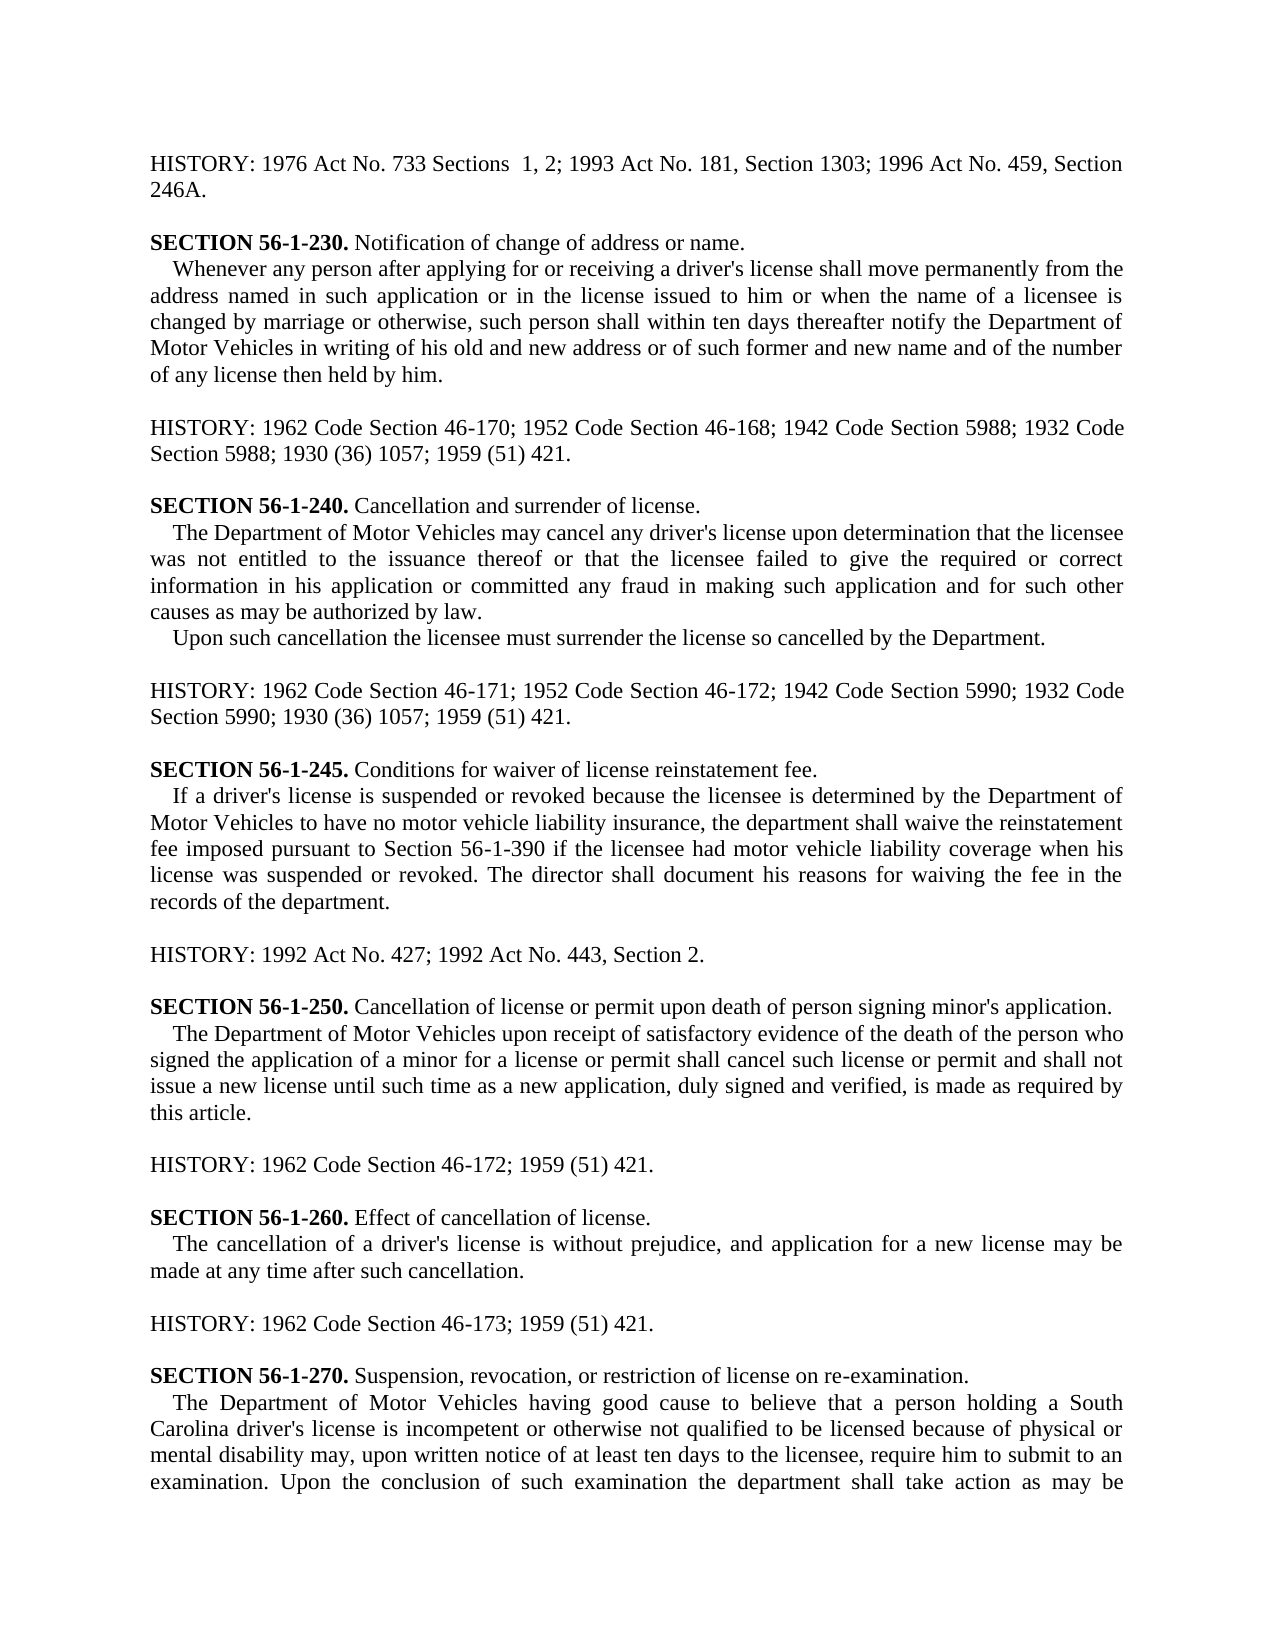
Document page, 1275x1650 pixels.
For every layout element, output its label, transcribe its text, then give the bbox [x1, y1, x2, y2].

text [150, 1389, 1125, 1494]
text SECTION 56-1-230. Notification of change of address or name. [150, 229, 1125, 255]
text HISTORY: 1962 Code Section 46-170; 1952 Code Section 46-168; 1942 Code Section 5988; 1932 Code Section 5988; 1930 (36) 1057; 1959 (51) 421. [150, 413, 1125, 466]
text HISTORY: 1976 Act No. 733 Sections 1, 2; 1993 Act No. 181, Section 1303; 1996 Act No. 459, Section 246A. [150, 150, 1125, 203]
text HISTORY: 1992 Act No. 427; 1992 Act No. 443, Section 2. [150, 941, 1125, 967]
text If a driver's license is suspended or revoked because the licensee is determined by the Department of Motor Vehicles to have no motor vehicle liability insurance, the department shall waive the reinstatement fee imposed pursuant to Section 56-1-390 if the licensee had motor vehicle liability coverage when his license was suspended or revoked. The director shall document his reasons for waiving the fee in the records of the department. [150, 782, 1125, 914]
text The Department of Motor Vehicles upon receipt of satisfactory evidence of the death of the person who signed the application of a minor for a license or permit shall cancel such license or permit and shall not issue a new license until such time as a new application, duly signed and verified, is made as required by this article. [150, 1020, 1125, 1125]
text SECTION 56-1-245. Conditions for waiver of license reinstatement fee. [150, 756, 1125, 782]
text SECTION 56-1-270. Suspension, revocation, or restriction of license on re-examination. [150, 1362, 1125, 1389]
text HISTORY: 1962 Code Section 46-173; 1959 (51) 421. [150, 1309, 1125, 1336]
text Whenever any person after applying for or receiving a driver's license shall move permanently from the address named in such application or in the license issued to him or when the name of a licensee is changed by marriage or otherwise, such person shall within ten days thereafter notify the Department of Motor Vehicles in writing of his old and new address or of such former and new name and of the number of any license then held by him. [150, 255, 1125, 387]
text SECTION 56-1-250. Cancellation of license or permit upon death of person signing minor's application. [150, 993, 1125, 1020]
text HISTORY: 1962 Code Section 46-171; 1952 Code Section 46-172; 1942 Code Section 5990; 1932 Code Section 5990; 1930 (36) 1057; 1959 (51) 421. [150, 677, 1125, 730]
text HISTORY: 1962 Code Section 46-172; 1959 (51) 421. [150, 1151, 1125, 1178]
text The Department of Motor Vehicles may cancel any driver's license upon determination that the licensee was not entitled to the issuance thereof or that the licensee failed to give the required or correct information in his application or committed any fraud in making such application and for such other causes as may be authorized by law. [150, 519, 1125, 624]
text The cancellation of a driver's license is without prejudice, and application for a new license may be made at any time after such cancellation. [150, 1231, 1125, 1283]
text SECTION 56-1-240. Cancellation and surrender of license. [150, 493, 1125, 519]
text SECTION 56-1-260. Effect of cancellation of license. [150, 1204, 1125, 1231]
text Upon such cancellation the licensee must surrender the license so cancelled by the Department. [150, 624, 1125, 651]
